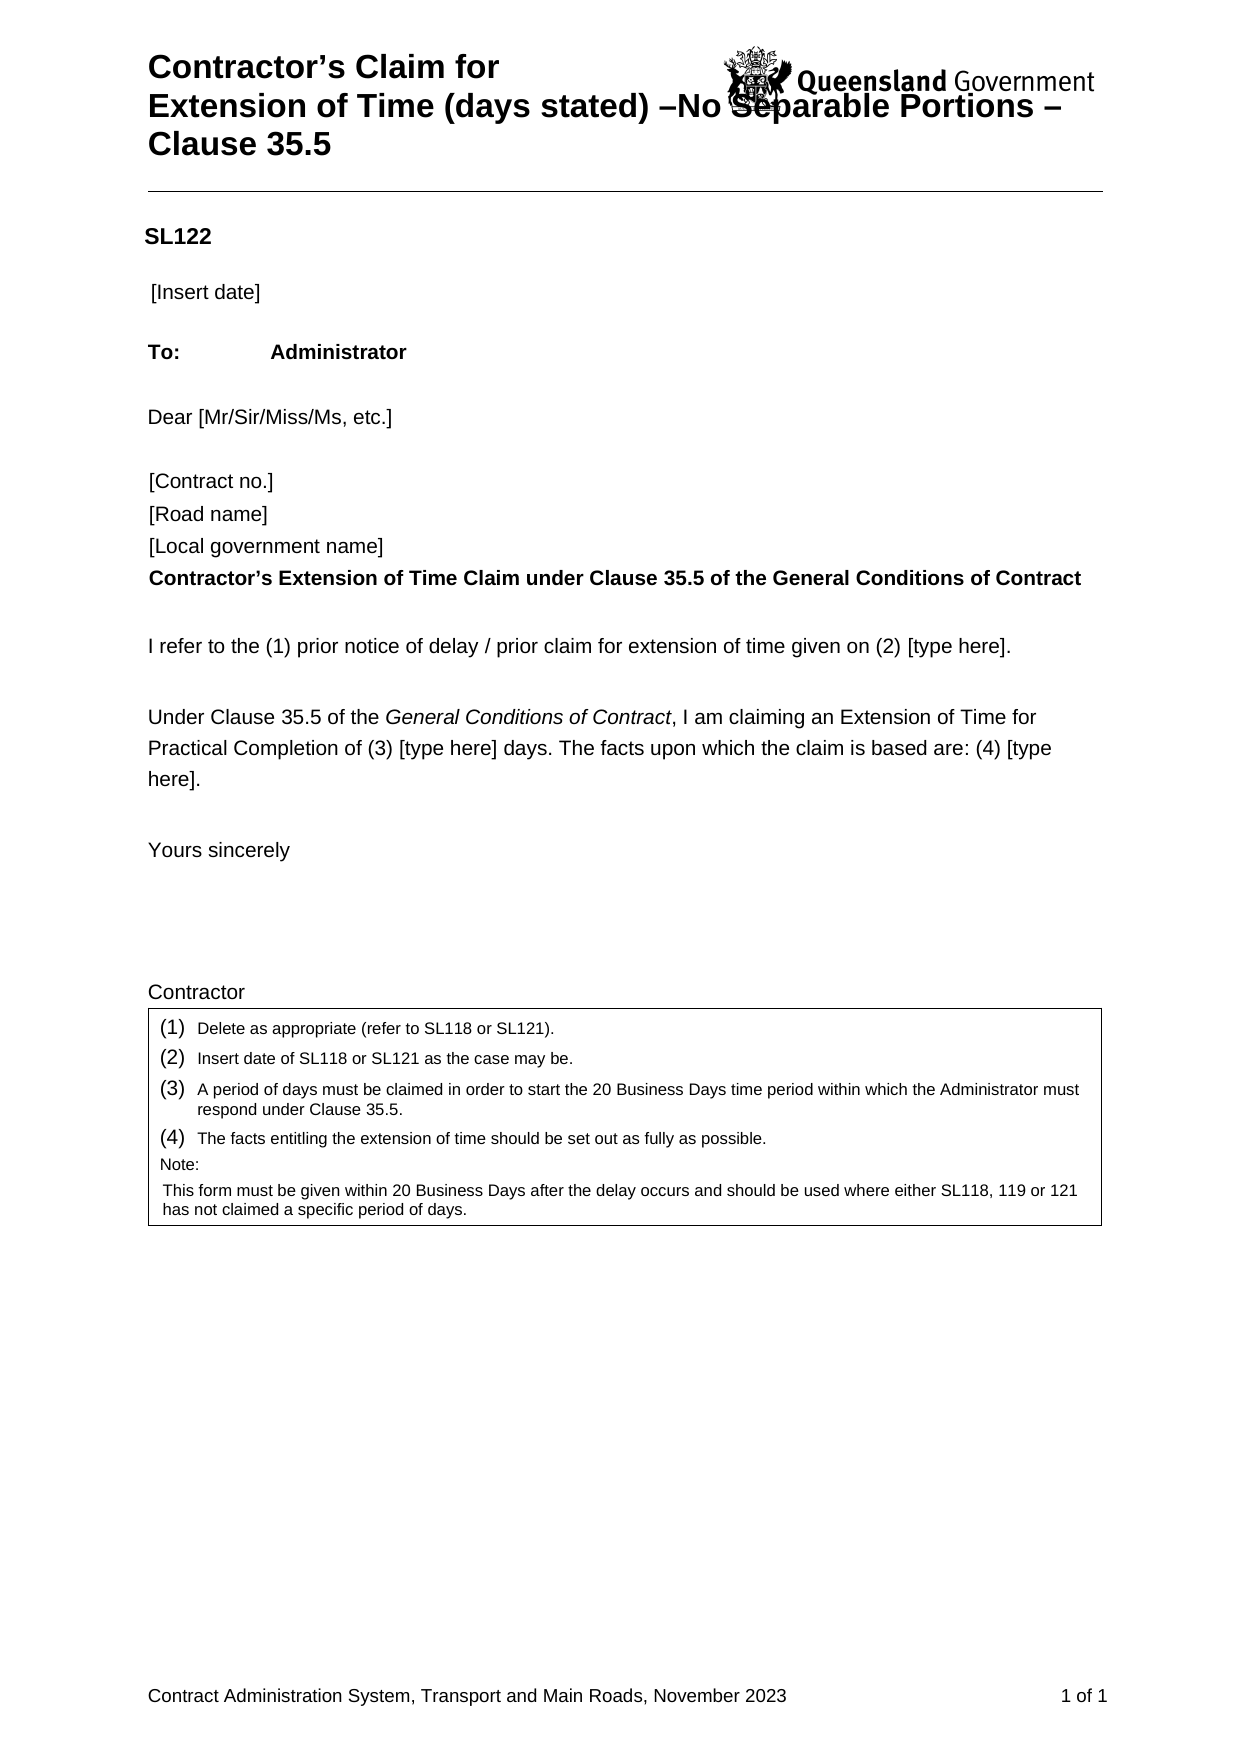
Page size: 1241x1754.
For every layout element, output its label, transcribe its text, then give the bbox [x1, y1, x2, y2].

picture [848, 102, 855, 111]
text Under Clause 35.5 of the General Conditions of Contract, I am claiming an Extension of Time for Practical Completion of (3) days. The facts upon which the claim is based are: (4) . [148, 697, 1102, 791]
table_cell Contractor’s Extension of Time Claim under Clause 35.5 of the General Conditions of Contract [133, 562, 1101, 594]
text I refer to the (1) prior notice of delay / prior claim for extension of time given on (2) . [148, 626, 1102, 658]
table_header To: [133, 336, 266, 368]
picture [1002, 103, 1009, 111]
table_cell [133, 530, 1101, 562]
picture [927, 102, 935, 111]
picture [906, 98, 915, 105]
picture [981, 102, 989, 111]
table_header Dear [133, 400, 1086, 433]
table_header [133, 465, 1101, 497]
table_header Delete as appropriate (refer to SL118 or SL121). Insert date of SL118 or SL121 as the case may be. A period of days must be claimed in order to start the 20 Business Days time period within which the Administrator must respond under Clause 35.5. The facts entitling the extension of time should be set out as fully as possible. Note: This form must be given within 20 Business Days after the delay occurs and should be used where either SL118, 119 or 121 has not claimed a specific period of days. [149, 1009, 1101, 1225]
table_header Administrator [266, 336, 1086, 368]
text Yours sincerely [148, 831, 1102, 862]
picture [723, 46, 1095, 111]
picture [778, 102, 785, 111]
table_cell [133, 497, 1101, 529]
